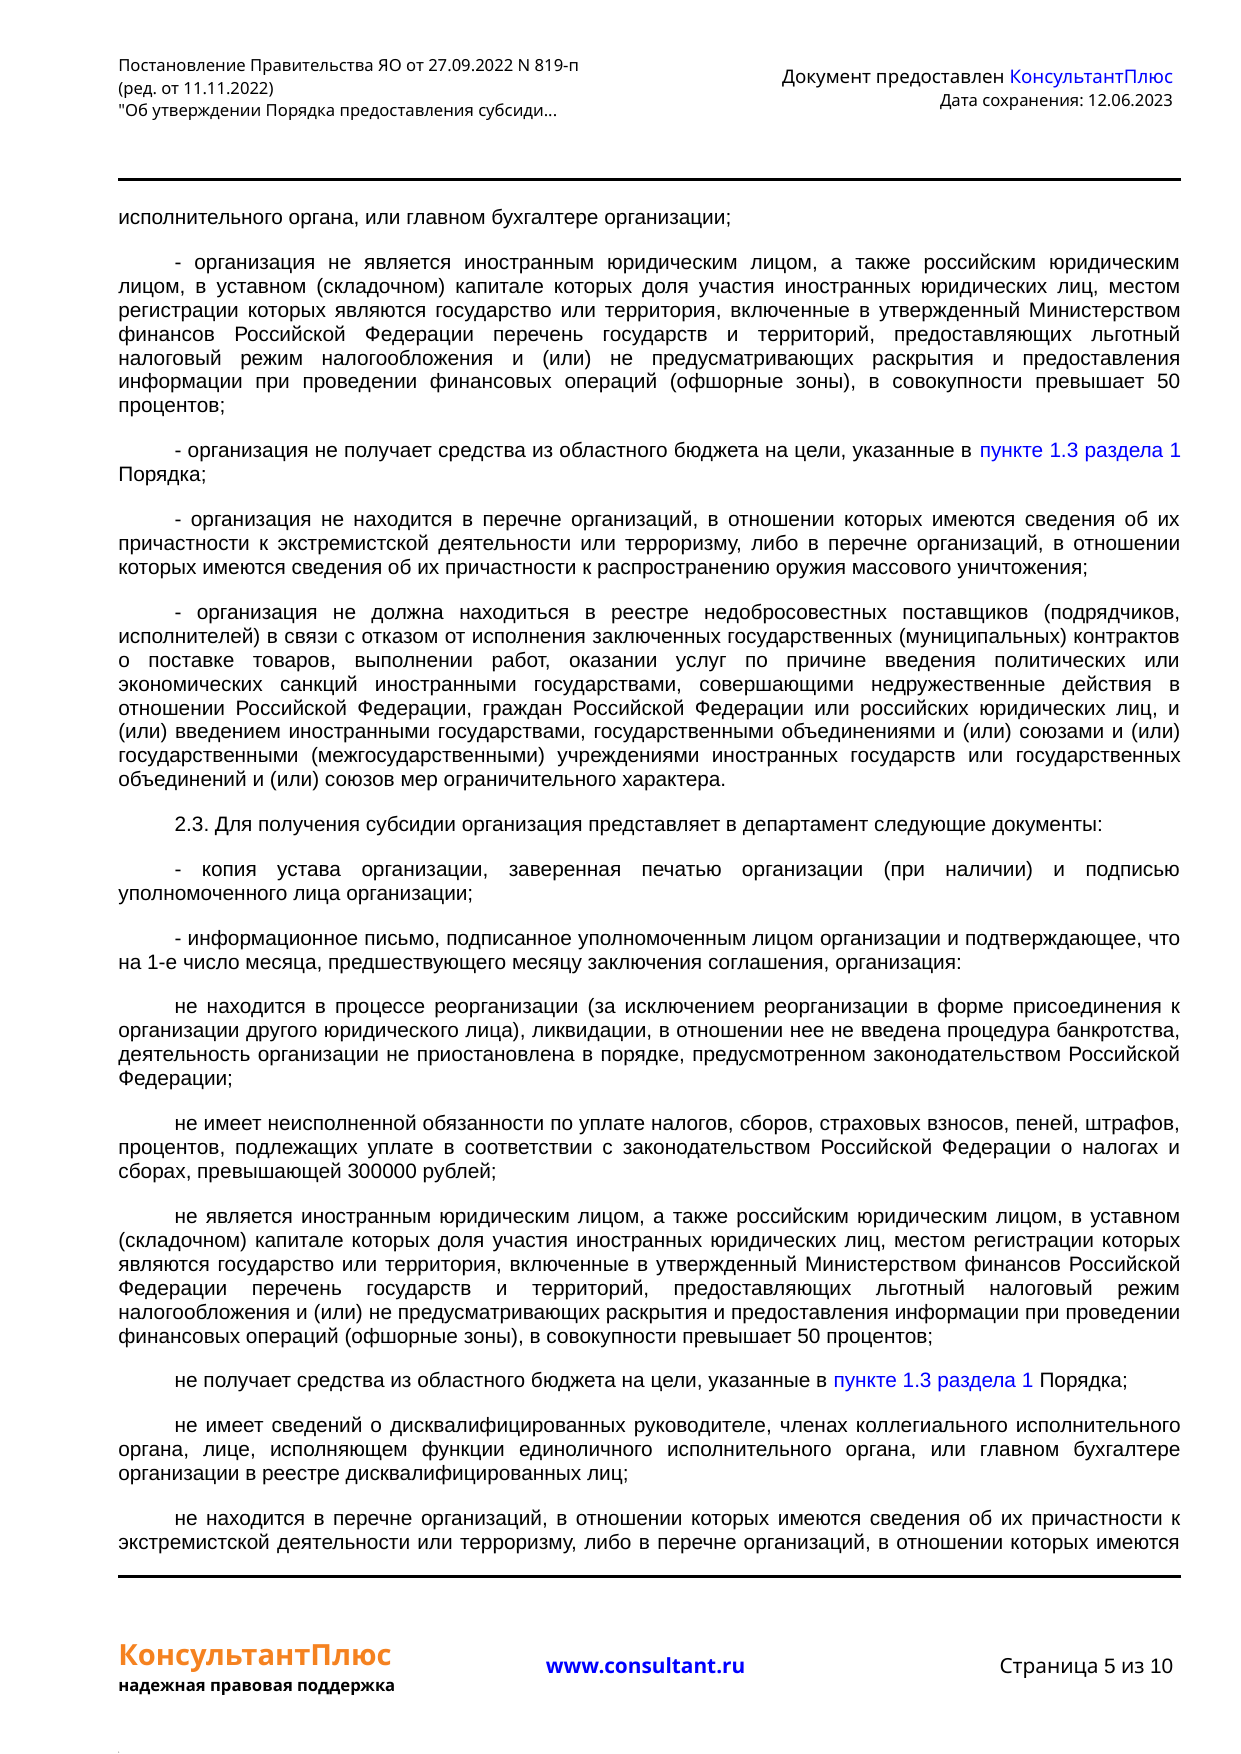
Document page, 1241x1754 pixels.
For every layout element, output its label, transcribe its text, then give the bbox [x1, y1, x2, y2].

text - копия устава организации, заверенная печатью организации (при наличии) и подписью уполномоченного лица организации; [118, 857, 1181, 905]
text - информационное письмо, подписанное уполномоченным лицом организации и подтверждающее, что на 1-е число месяца, предшествующего месяцу заключения соглашения, организация: [118, 926, 1181, 973]
text - организация не должна находиться в реестре недобросовестных поставщиков (подрядчиков, исполнителей) в связи с отказом от исполнения заключенных государственных (муниципальных) контрактов о поставке товаров, выполнении работ, оказании услуг по причине введения политических или экономических санкций иностранными государствами, совершающими недружественные действия в отношении Российской Федерации, граждан Российской Федерации или российских юридических лиц, и (или) введением иностранными государствами, государственными объединениями и (или) союзами и (или) государственными (межгосударственными) учреждениями иностранных государств или государственных объединений и (или) союзов мер ограничительного характера. [118, 599, 1181, 791]
text не является иностранным юридическим лицом, а также российским юридическим лицом, в уставном (складочном) капитале которых доля участия иностранных юридических лиц, местом регистрации которых являются государство или территория, включенные в утвержденный Министерством финансов Российской Федерации перечень государств и территорий, предоставляющих льготный налоговый режим налогообложения и (или) не предусматривающих раскрытия и предоставления информации при проведении финансовых операций (офшорные зоны), в совокупности превышает 50 процентов; [118, 1204, 1181, 1347]
text 2.3. Для получения субсидии организация представляет в департамент следующие документы: [118, 812, 1181, 836]
text не получает средства из областного бюджета на цели, указанные в пункте 1.3 раздела 1 Порядка; [118, 1368, 1181, 1392]
text не находится в процессе реорганизации (за исключением реорганизации в форме присоединения к организации другого юридического лица), ликвидации, в отношении нее не введена процедура банкротства, деятельность организации не приостановлена в порядке, предусмотренном законодательством Российской Федерации; [118, 994, 1181, 1090]
text не имеет неисполненной обязанности по уплате налогов, сборов, страховых взносов, пеней, штрафов, процентов, подлежащих уплате в соответствии с законодательством Российской Федерации о налогах и сборах, превышающей 300000 рублей; [118, 1111, 1181, 1183]
text - организация не получает средства из областного бюджета на цели, указанные в пункте 1.3 раздела 1 Порядка; [118, 438, 1181, 486]
text - организация не находится в перечне организаций, в отношении которых имеются сведения об их причастности к экстремистской деятельности или терроризму, либо в перечне организаций, в отношении которых имеются сведения об их причастности к распространению оружия массового уничтожения; [118, 507, 1181, 579]
text не имеет сведений о дисквалифицированных руководителе, членах коллегиального исполнительного органа, лице, исполняющем функции единоличного исполнительного органа, или главном бухгалтере организации в реестре дисквалифицированных лиц; [118, 1413, 1181, 1485]
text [118, 205, 1181, 229]
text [118, 1506, 1181, 1554]
text - организация не является иностранным юридическим лицом, а также российским юридическим лицом, в уставном (складочном) капитале которых доля участия иностранных юридических лиц, местом регистрации которых являются государство или территория, включенные в утвержденный Министерством финансов Российской Федерации перечень государств и территорий, предоставляющих льготный налоговый режим налогообложения и (или) не предусматривающих раскрытия и предоставления информации при проведении финансовых операций (офшорные зоны), в совокупности превышает 50 процентов; [118, 249, 1181, 417]
